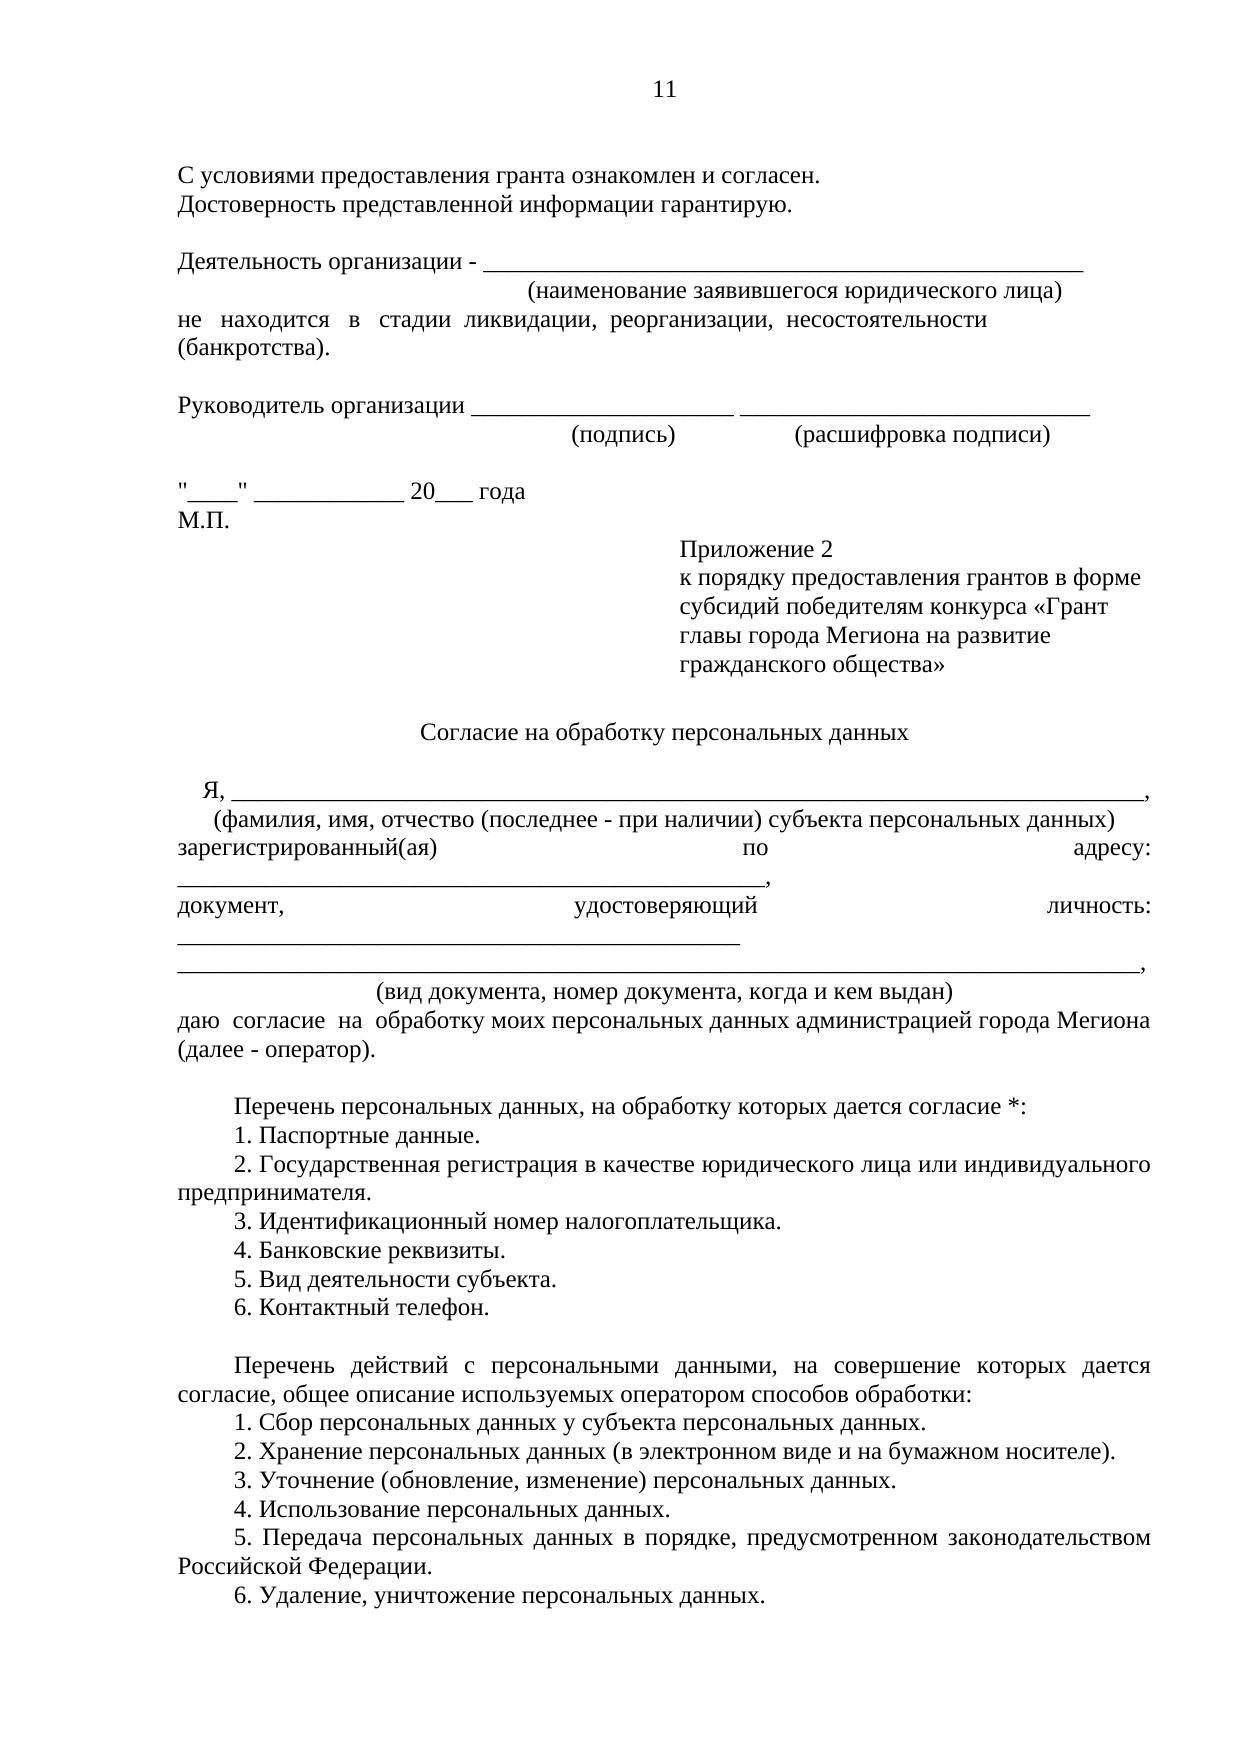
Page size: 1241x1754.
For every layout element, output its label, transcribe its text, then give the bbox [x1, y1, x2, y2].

text 1. Сбор персональных данных у субъекта персональных данных. [177, 1407, 1152, 1436]
subtitle даю согласие на обработку моих персональных данных администрацией города Мегиона (далее - оператор). [177, 1005, 1152, 1062]
text 1. Паспортные данные. [177, 1120, 1152, 1149]
text 5. Вид деятельности субъекта. [177, 1264, 1152, 1292]
text 4. Банковские реквизиты. [177, 1235, 1152, 1264]
text Приложение 2 [605, 534, 1152, 562]
text 6. Контактный телефон. [177, 1292, 1152, 1321]
subtitle не находится в стадии ликвидации, реорганизации, несостоятельности [177, 304, 1152, 332]
text 2. Хранение персональных данных (в электронном виде и на бумажном носителе). [177, 1436, 1152, 1465]
subtitle Согласие на обработку персональных данных [177, 717, 1152, 746]
text Перечень персональных данных, на обработку которых дается согласие *: [177, 1091, 1152, 1120]
subtitle Деятельность организации - ________________________________________________ [177, 246, 1152, 275]
subtitle (вид документа, номер документа, когда и кем выдан) [177, 976, 1152, 1005]
text Перечень действий с персональными данными, на совершение которых дается согласие, общее описание используемых оператором способов обработки: [177, 1350, 1152, 1407]
subtitle С условиями предоставления гранта ознакомлен и согласен. [177, 160, 1152, 189]
text 3. Уточнение (обновление, изменение) персональных данных. [177, 1465, 1152, 1494]
subtitle Достоверность представленной информации гарантирую. [177, 189, 1152, 217]
text к порядку предоставления грантов в форме субсидий победителям конкурса «Грант главы города Мегиона на развитие гражданского общества» [679, 562, 1152, 677]
text 3. Идентификационный номер налогоплательщика. [177, 1206, 1152, 1235]
subtitle _____________________________________________________________________________, [177, 947, 1152, 976]
subtitle зарегистрированный(ая) по адресу: _______________________________________________, [177, 832, 1152, 890]
subtitle М.П. [177, 505, 1152, 534]
subtitle документ, удостоверяющий личность: _____________________________________________ [177, 890, 1152, 947]
subtitle Руководитель организации _____________________ ____________________________ [177, 390, 1152, 419]
subtitle Я, _________________________________________________________________________, [177, 775, 1152, 804]
subtitle (фамилия, имя, отчество (последнее - при наличии) субъекта персональных данных) [177, 804, 1152, 832]
subtitle "____" ____________ 20___ года [177, 476, 1152, 505]
text 2. Государственная регистрация в качестве юридического лица или индивидуального предпринимателя. [177, 1149, 1152, 1206]
subtitle (наименование заявившегося юридического лица) [177, 275, 1152, 304]
text 5. Передача персональных данных в порядке, предусмотренном законодательством Российской Федерации. [177, 1522, 1152, 1580]
text 4. Использование персональных данных. [177, 1494, 1152, 1522]
subtitle (подпись) (расшифровка подписи) [177, 419, 1152, 447]
text 6. Удаление, уничтожение персональных данных. [177, 1580, 1152, 1609]
subtitle (банкротства). [177, 332, 1152, 361]
